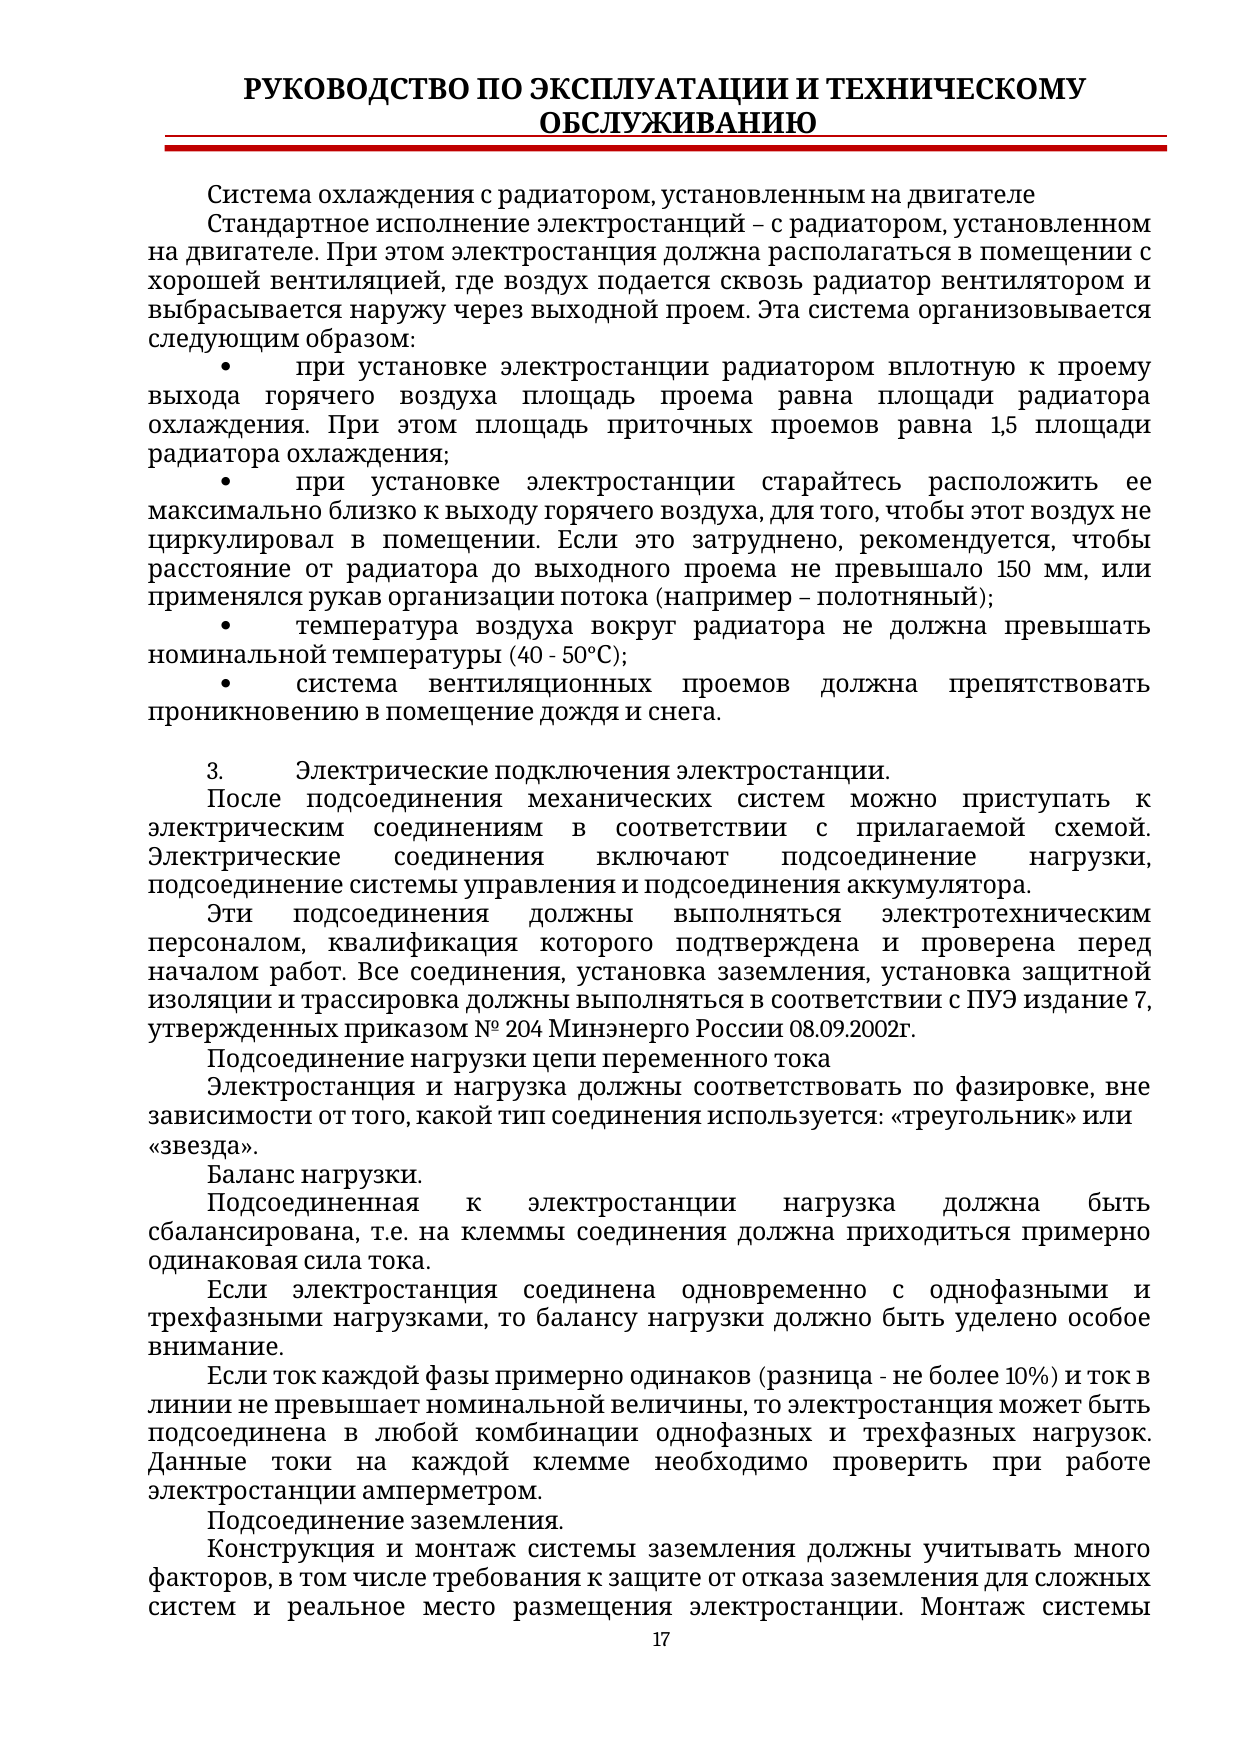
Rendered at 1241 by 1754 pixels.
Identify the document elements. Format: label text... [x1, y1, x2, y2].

text Подсоединенная к электростанции нагрузка должна быть сбалансирована, т.е. на клеммы соединения должна приходиться примерно одинаковая сила тока. [148, 1189, 1151, 1276]
text Если электростанция соединена одновременно с однофазными и трехфазными нагрузками, то балансу нагрузки должно быть уделено особое внимание. [148, 1276, 1152, 1362]
list при установке электростанции старайтесь расположить ее максимально близко к выходу горячего воздуха, для того, чтобы этот воздух не циркулировал в помещении. Если это затруднено, рекомендуется, чтобы расстояние от радиатора до выходного проема не превышало 150 мм, или применялся рукав организации потока (например – полотняный); [148, 468, 1152, 612]
text Стандартное исполнение электростанций – с радиатором, установленном на двигателе. При этом электростанция должна располагаться в помещении с хорошей вентиляцией, где воздух подается сквозь радиатор вентилятором и выбрасывается наружу через выходной проем. Эта система организовывается следующим образом: [148, 209, 1152, 353]
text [148, 1535, 1152, 1621]
list Электрические подключения электростанции. [207, 756, 1194, 785]
text Электростанция и нагрузка должны соответствовать по фазировке, вне зависимости от того, какой тип соединения используется: «треугольник» или [148, 1073, 1152, 1131]
list температура воздуха вокруг радиатора не должна превышать номинальной температуры (40 - 50°С); [148, 612, 1152, 669]
text Если ток каждой фазы примерно одинаков (разница - не более 10%) и ток в линии не превышает номинальной величины, то электростанция может быть подсоединена в любой комбинации однофазных и трехфазных нагрузок. Данные токи на каждой клемме необходимо проверить при работе электростанции амперметром. [148, 1362, 1152, 1506]
text Эти подсоединения должны выполняться электротехническим персоналом, квалификация которого подтверждена и проверена перед началом работ. Все соединения, установка заземления, установка защитной изоляции и трассировка должны выполняться в соответствии с ПУЭ издание 7, утвержденных приказом № 204 Минэнерго России 08.09.2002г. [148, 900, 1152, 1044]
text Подсоединение заземления. [207, 1506, 1194, 1535]
text «звезда». [148, 1131, 1194, 1160]
text Подсоединение нагрузки цепи переменного тока [207, 1044, 1194, 1073]
text Баланс нагрузки. [207, 1160, 1194, 1189]
text Система охлаждения с радиатором, установленным на двигателе [207, 180, 1194, 209]
list при установке электростанции радиатором вплотную к проему выхода горячего воздуха площадь проема равна площади радиатора охлаждения. При этом площадь приточных проемов равна 1,5 площади радиатора охлаждения; [148, 353, 1152, 468]
list система вентиляционных проемов должна препятствовать проникновению в помещение дождя и снега. [148, 669, 1151, 727]
text После подсоединения механических систем можно приступать к электрическим соединениям в соответствии с прилагаемой схемой. Электрические соединения включают подсоединение нагрузки, подсоединение системы управления и подсоединения аккумулятора. [148, 785, 1152, 900]
